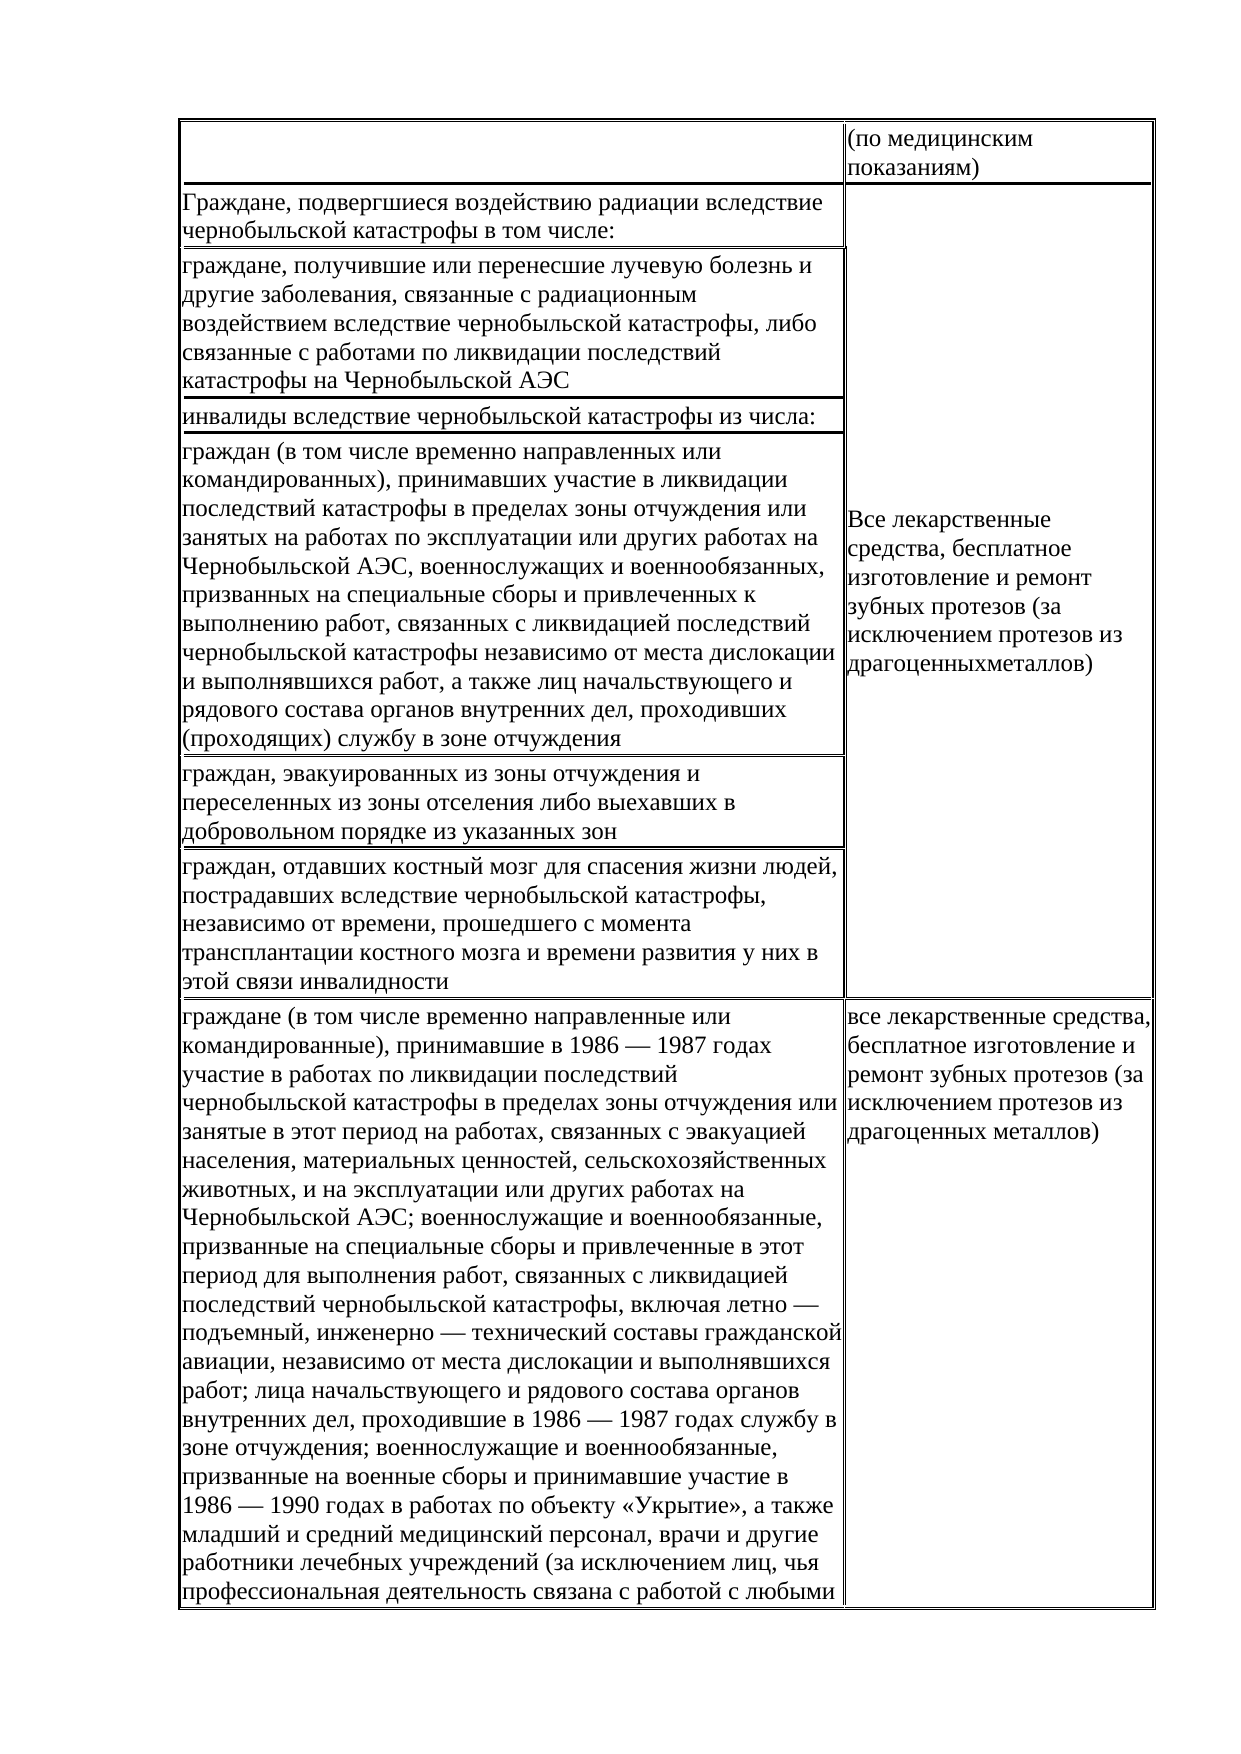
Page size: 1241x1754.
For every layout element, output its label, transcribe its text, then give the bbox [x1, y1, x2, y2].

table_cell инвалиды вследствие чернобыльской катастрофы из числа: [181, 396, 843, 431]
table_cell Граждане, подвергшиеся воздействию радиации вследствие чернобыльской катастрофы в том числе: [181, 182, 843, 246]
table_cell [181, 996, 845, 1606]
table_cell граждан, отдавших костный мозг для спасения жизни людей, пострадавших вследствие чернобыльской катастрофы, независимо от времени, прошедшего с момента трансплантации костного мозга и времени развития у них в этой связи инвалидности [181, 846, 844, 996]
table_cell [181, 122, 845, 182]
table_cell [845, 122, 1152, 182]
table_cell граждан, эвакуированных из зоны отчуждения и переселенных из зоны отселения либо выехавших в добровольном порядке из указанных зон [180, 754, 845, 846]
table_cell граждане, получившие или перенесшие лучевую болезнь и другие заболевания, связанные с радиационным воздействием вследствие чернобыльской катастрофы, либо связанные с работами по ликвидации последствий катастрофы на Чернобыльской АЭС [180, 246, 845, 396]
table_cell граждан (в том числе временно направленных или командированных), принимавших участие в ликвидации последствий катастрофы в пределах зоны отчуждения или занятых на работах по эксплуатации или других работах на Чернобыльской АЭС, военнослужащих и военнообязанных, призванных на специальные сборы и привлеченных к выполнению работ, связанных с ликвидацией последствий чернобыльской катастрофы независимо от места дислокации и выполнявшихся работ, а также лиц начальствующего и рядового состава органов внутренних дел, проходивших (проходящих) службу в зоне отчуждения [181, 431, 843, 754]
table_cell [845, 996, 1153, 1606]
table_cell Все лекарственные средства, бесплатное изготовление и ремонт зубных протезов (за исключением протезов из драгоценныхметаллов) [846, 182, 1152, 996]
